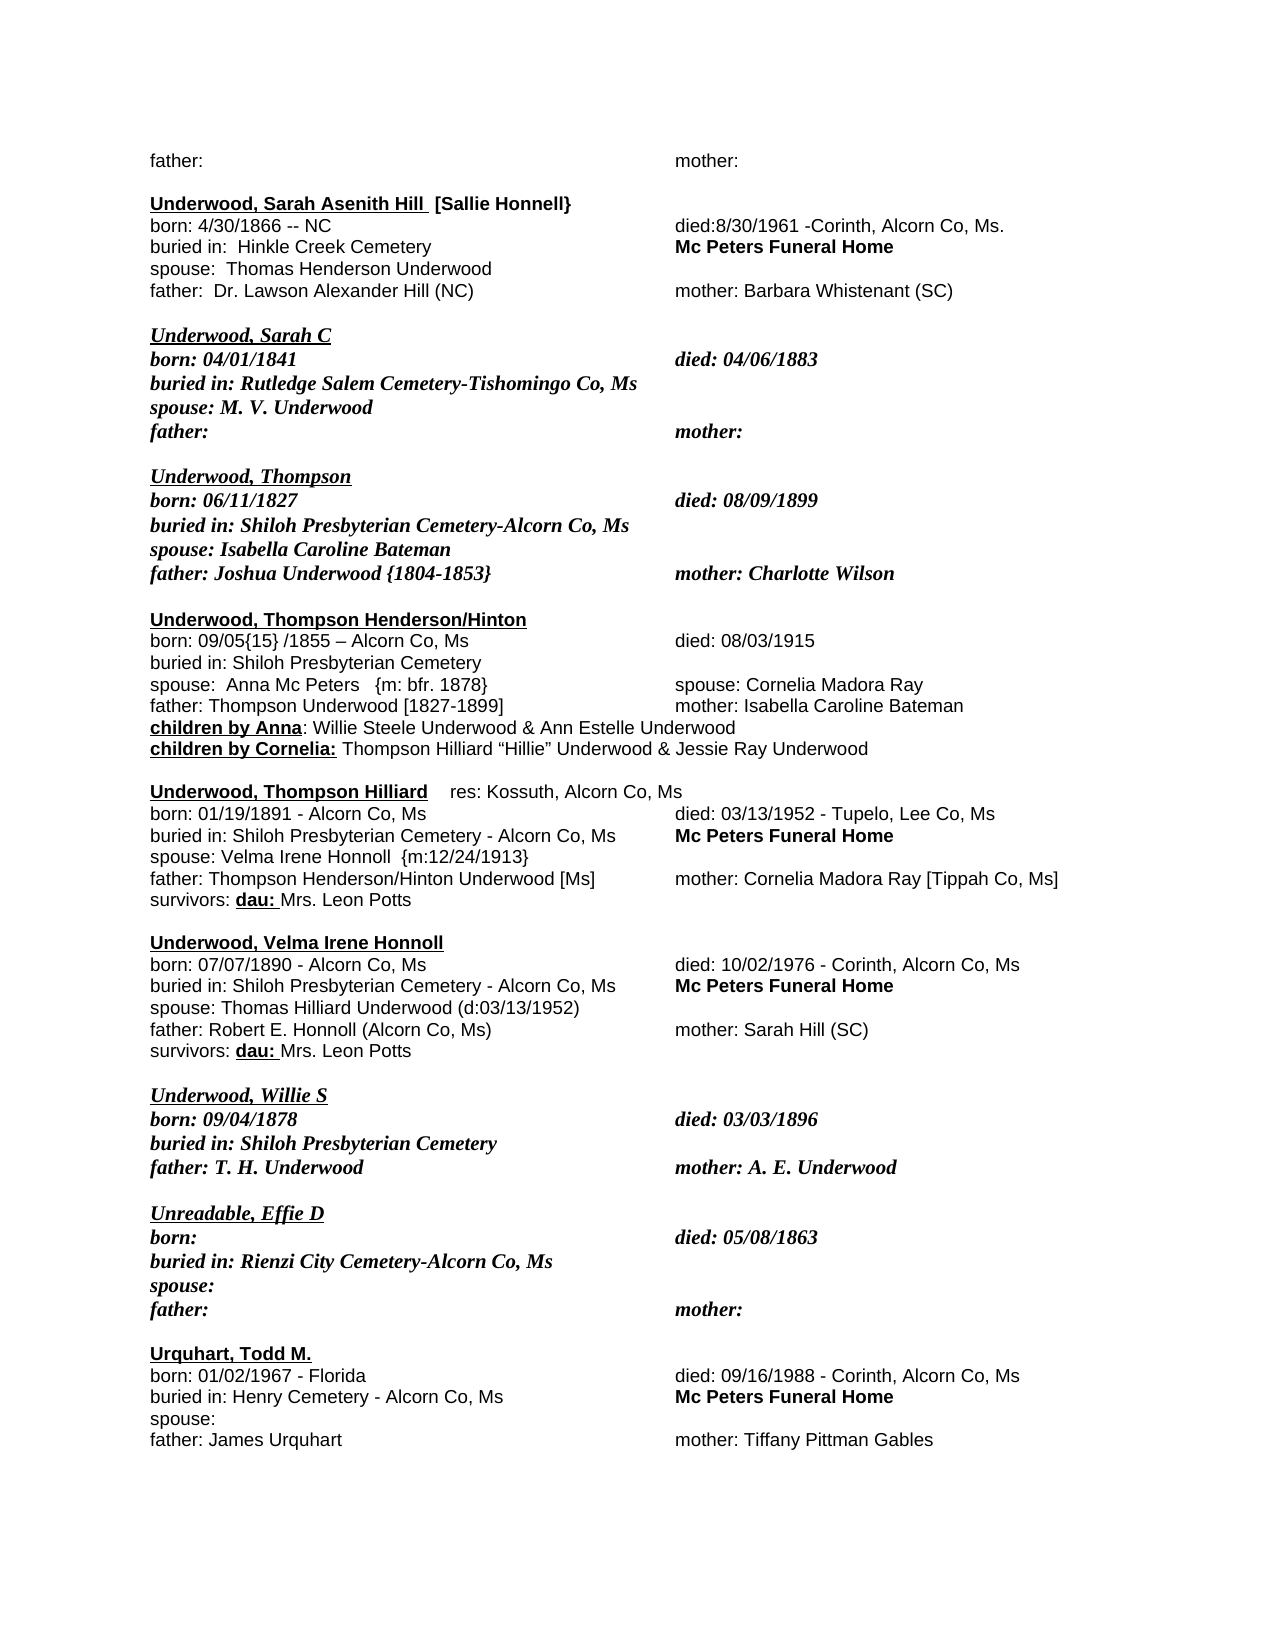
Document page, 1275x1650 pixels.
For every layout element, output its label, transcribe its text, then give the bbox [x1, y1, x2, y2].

text father: mother: [150, 419, 1125, 443]
text born: 01/19/1891 - Alcorn Co, Ms died: 03/13/1952 - Tupelo, Lee Co, Ms [150, 803, 1125, 824]
text spouse: Velma Irene Honnoll {m:12/24/1913} [150, 846, 1125, 867]
text spouse: M. V. Underwood [150, 395, 1125, 419]
text born: 01/02/1967 - Florida died: 09/16/1988 - Corinth, Alcorn Co, Ms [150, 1364, 1125, 1386]
text father: Dr. Lawson Alexander Hill (NC) mother: Barbara Whistenant (SC) [150, 279, 1125, 301]
text children by Cornelia: Thompson Hilliard “Hillie” Underwood & Jessie Ray Underwood [150, 738, 1125, 760]
text children by Anna: Willie Steele Underwood & Ann Estelle Underwood [150, 717, 1125, 738]
text Urquhart, Todd M. [150, 1343, 1125, 1364]
text born: 4/30/1866 -- NC died:8/30/1961 -Corinth, Alcorn Co, Ms. [150, 215, 1125, 236]
text Underwood, Thompson Hilliard res: Kossuth, Alcorn Co, Ms [150, 781, 1125, 803]
text survivors: dau: Mrs. Leon Potts [150, 1040, 1125, 1062]
text buried in: Shiloh Presbyterian Cemetery - Alcorn Co, Ms Mc Peters Funeral Home [150, 975, 1125, 997]
text buried in: Shiloh Presbyterian Cemetery [150, 652, 1125, 673]
text father: mother: [150, 150, 1125, 172]
text spouse: [150, 1273, 1125, 1297]
text born: 07/07/1890 - Alcorn Co, Ms died: 10/02/1976 - Corinth, Alcorn Co, Ms [150, 954, 1125, 975]
text father: mother: [150, 1297, 1125, 1321]
text survivors: dau: Mrs. Leon Potts [150, 889, 1125, 911]
text spouse: Thomas Hilliard Underwood (d:03/13/1952) [150, 997, 1125, 1018]
text Underwood, Sarah C [150, 322, 1125, 347]
text Underwood, Thompson [150, 464, 1125, 488]
text Underwood, Thompson Henderson/Hinton [150, 609, 1125, 630]
text born: 06/11/1827 died: 08/09/1899 [150, 488, 1125, 512]
text father: Thompson Henderson/Hinton Underwood [Ms] mother: Cornelia Madora Ray [Tippah Co, Ms] [150, 867, 1125, 889]
text Unreadable, Effie D [150, 1201, 1125, 1225]
text buried in: Rutledge Salem Cemetery-Tishomingo Co, Ms [150, 371, 1125, 395]
text Underwood, Velma Irene Honnoll [150, 932, 1125, 954]
text buried in: Shiloh Presbyterian Cemetery - Alcorn Co, Ms Mc Peters Funeral Home [150, 824, 1125, 846]
text born: 04/01/1841 died: 04/06/1883 [150, 347, 1125, 371]
text buried in: Shiloh Presbyterian Cemetery [150, 1131, 1125, 1155]
text born: died: 05/08/1863 [150, 1225, 1125, 1249]
text Underwood, Willie S [150, 1083, 1125, 1107]
text spouse: father: James Urquhart mother: Tiffany Pittman Gables [150, 1407, 1125, 1451]
text father: T. H. Underwood mother: A. E. Underwood [150, 1155, 1125, 1179]
text buried in: Henry Cemetery - Alcorn Co, Ms Mc Peters Funeral Home [150, 1386, 1125, 1407]
text buried in: Rienzi City Cemetery-Alcorn Co, Ms [150, 1249, 1125, 1273]
text spouse: Anna Mc Peters {m: bfr. 1878} spouse: Cornelia Madora Ray [150, 673, 1125, 695]
text born: 09/05{15} /1855 – Alcorn Co, Ms died: 08/03/1915 [150, 630, 1125, 652]
text born: 09/04/1878 died: 03/03/1896 [150, 1107, 1125, 1131]
text father: Robert E. Honnoll (Alcorn Co, Ms) mother: Sarah Hill (SC) [150, 1018, 1125, 1040]
text father: Thompson Underwood [1827-1899] mother: Isabella Caroline Bateman [150, 695, 1125, 717]
text buried in: Shiloh Presbyterian Cemetery-Alcorn Co, Ms [150, 512, 1125, 537]
text father: Joshua Underwood {1804-1853} mother: Charlotte Wilson [150, 561, 1125, 585]
text buried in: Hinkle Creek Cemetery Mc Peters Funeral Home spouse: Thomas Henderson Underwood [150, 236, 1125, 279]
text Underwood, Sarah Asenith Hill [Sallie Honnell} [150, 193, 1125, 215]
text spouse: Isabella Caroline Bateman [150, 537, 1125, 561]
